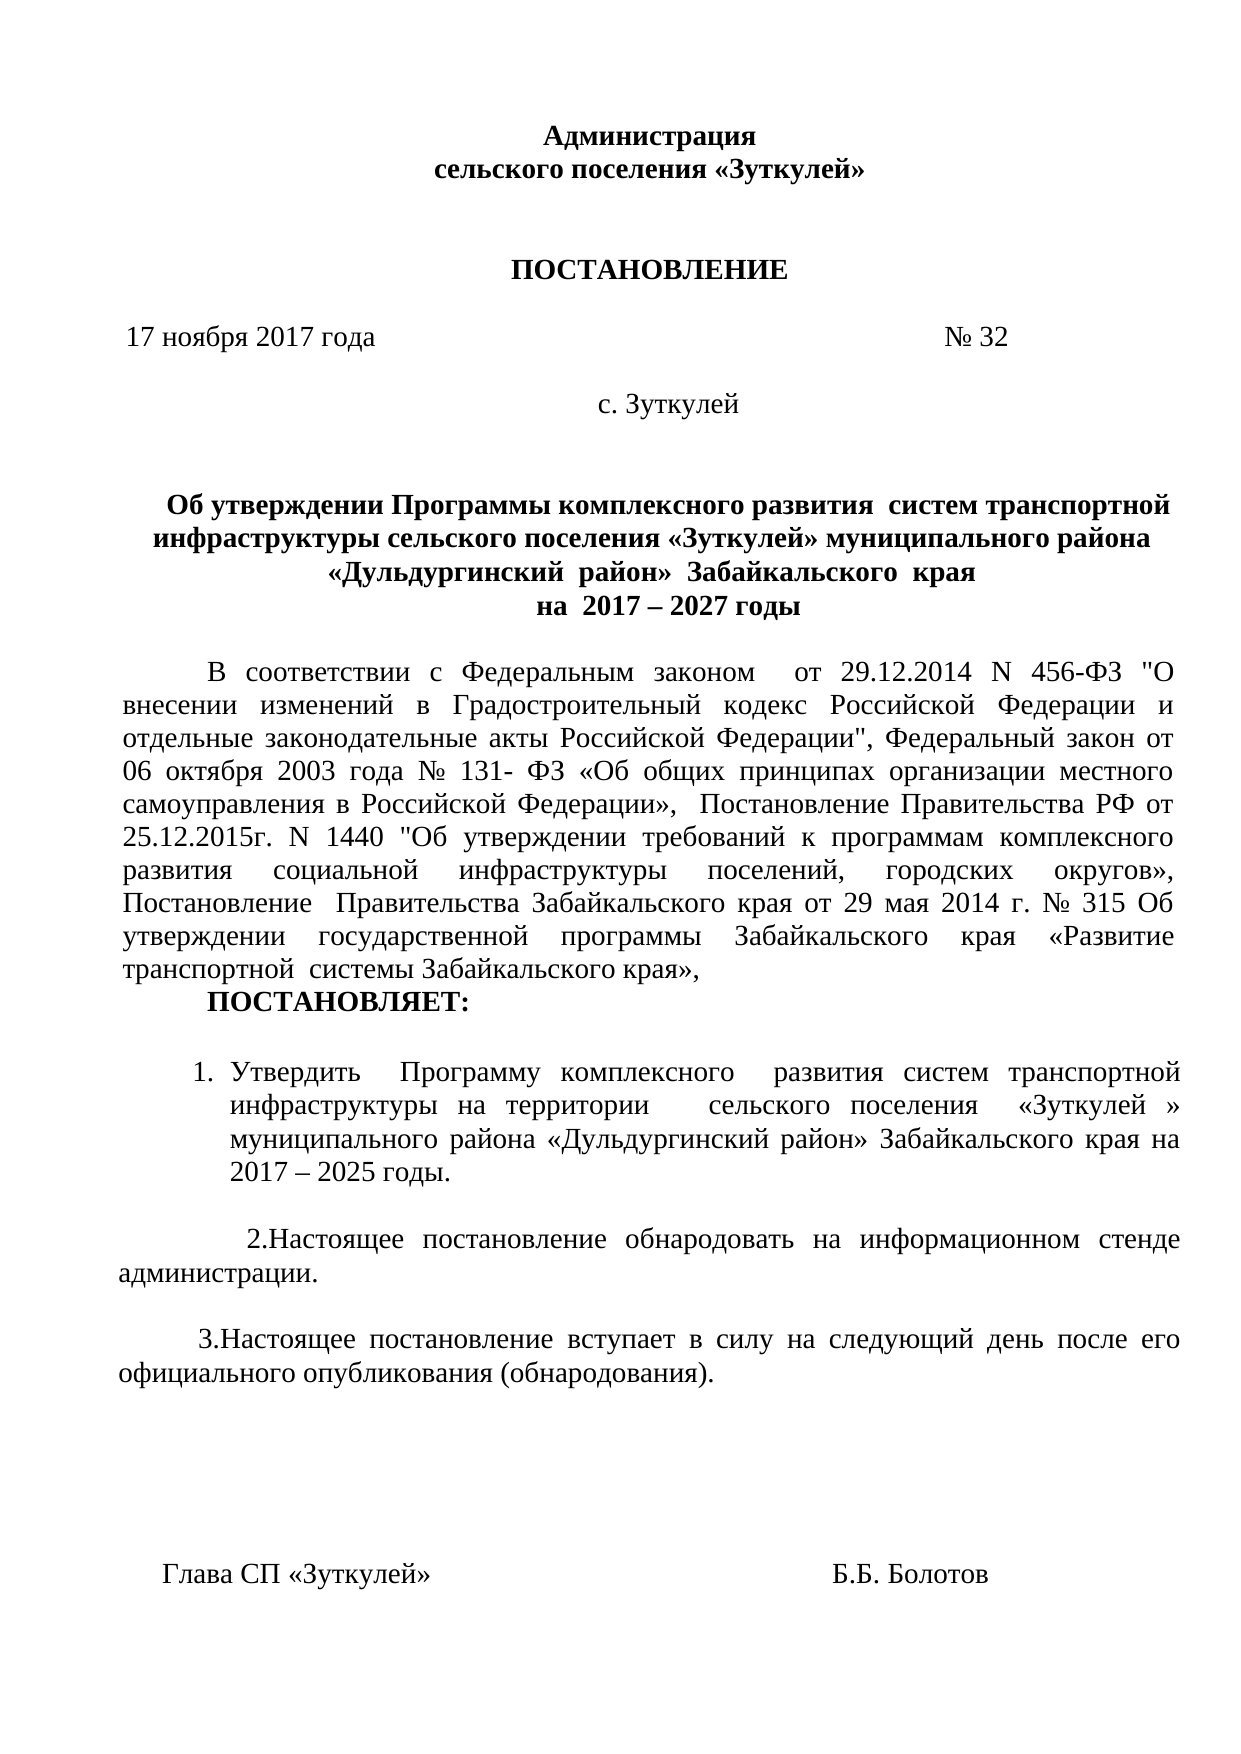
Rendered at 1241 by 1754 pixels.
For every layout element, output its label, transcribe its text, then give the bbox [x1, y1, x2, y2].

text сельского поселения «Зуткулей» [118, 152, 1181, 185]
text с. Зуткулей [122, 386, 1181, 420]
text ПОСТАНОВЛЕНИЕ [118, 252, 1181, 286]
text на 2017 – 2027 годы [122, 588, 1181, 621]
text 2.Настоящее постановление обнародовать на информационном стенде администрации. [118, 1221, 1181, 1288]
text Об утверждении Программы комплексного развития систем транспортной инфраструктуры сельского поселения «Зуткулей» муниципального района «Дульдургинский район» Забайкальского края [122, 487, 1181, 588]
list Утвердить Программу комплексного развития систем транспортной инфраструктуры на территории сельского поселения «Зуткулей » муниципального района «Дульдургинский район» Забайкальского края на 2017 – 2025 годы. [192, 1054, 1181, 1188]
text В соответствии с Федеральным законом от 29.12.2014 N 456-ФЗ "О внесении изменений в Градостроительный кодекс Российской Федерации и отдельные законодательные акты Российской Федерации", Федеральный закон от 06 октября 2003 года № 131- ФЗ «Об общих принципах организации местного самоуправления в Российской Федерации», Постановление Правительства РФ от 25.12.2015г. N 1440 "Об утверждении требований к программам комплексного развития социальной инфраструктуры поселений, городских округов», Постановление Правительства Забайкальского края от 29 мая 2014 г. № 315 Об утверждении государственной программы Забайкальского края «Развитие транспортной системы Забайкальского края», [122, 655, 1175, 985]
text Глава СП «Зуткулей» Б.Б. Болотов [118, 1556, 1181, 1589]
text 3.Настоящее постановление вступает в силу на следующий день после его официального опубликования (обнародования). [118, 1321, 1181, 1388]
text ПОСТАНОВЛЯЕТ: [122, 985, 1175, 1018]
text Администрация [118, 118, 1181, 152]
text 17 ноября 2017 года № 32 [118, 319, 1181, 353]
